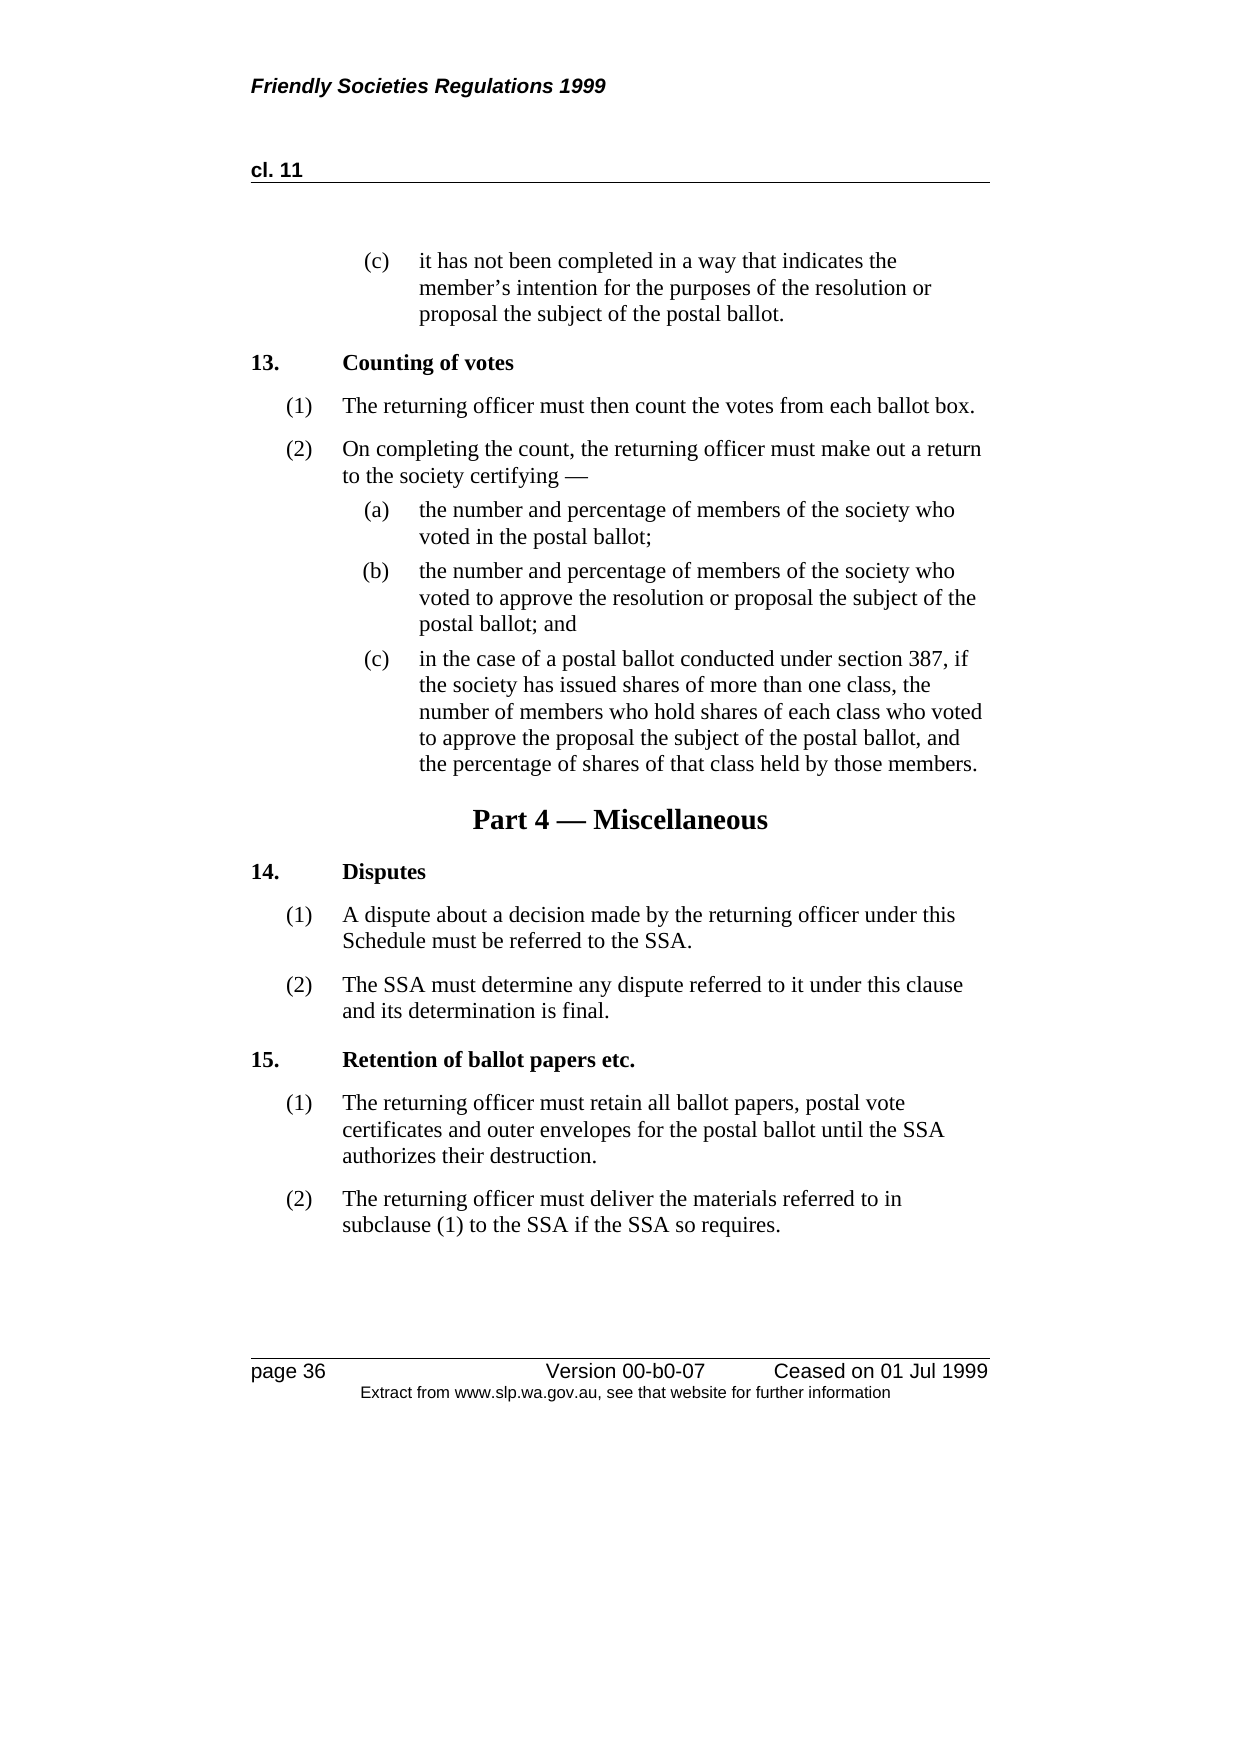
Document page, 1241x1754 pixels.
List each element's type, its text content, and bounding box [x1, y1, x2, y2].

text (c) it has not been completed in a way that indicates the member’s intention for the purposes of the resolution or proposal the subject of the postal ballot. [251, 247, 990, 327]
text (2) On completing the count, the returning officer must make out a return to the society certifying — [251, 436, 990, 488]
text (b) the number and percentage of members of the society who voted to approve the resolution or proposal the subject of the postal ballot; and [251, 558, 990, 637]
text (a) the number and percentage of members of the society who voted in the postal ballot; [251, 497, 990, 549]
text (2) The returning officer must deliver the materials referred to in subclause (1) to the SSA if the SSA so requires. [251, 1185, 990, 1238]
subtitle 14. Disputes [251, 858, 990, 884]
text (1) The returning officer must retain all ballot papers, postal vote certificates and outer envelopes for the postal ballot until the SSA authorizes their destruction. [251, 1089, 990, 1168]
text (c) in the case of a postal ballot conducted under section 387, if the society has issued shares of more than one class, the number of members who hold shares of each class who voted to approve the proposal the subject of the postal ballot, and the percentage of shares of that class held by those members. [251, 645, 990, 777]
subtitle Part 4 — Miscellaneous [251, 802, 990, 835]
subtitle 13. Counting of votes [251, 349, 990, 376]
text (1) The returning officer must then count the votes from each ballot box. [251, 392, 990, 419]
subtitle 15. Retention of ballot papers etc. [251, 1046, 990, 1073]
text (1) A dispute about a decision made by the returning officer under this Schedule must be referred to the SSA. [251, 901, 990, 954]
text (2) The SSA must determine any dispute referred to it under this clause and its determination is final. [251, 971, 990, 1023]
